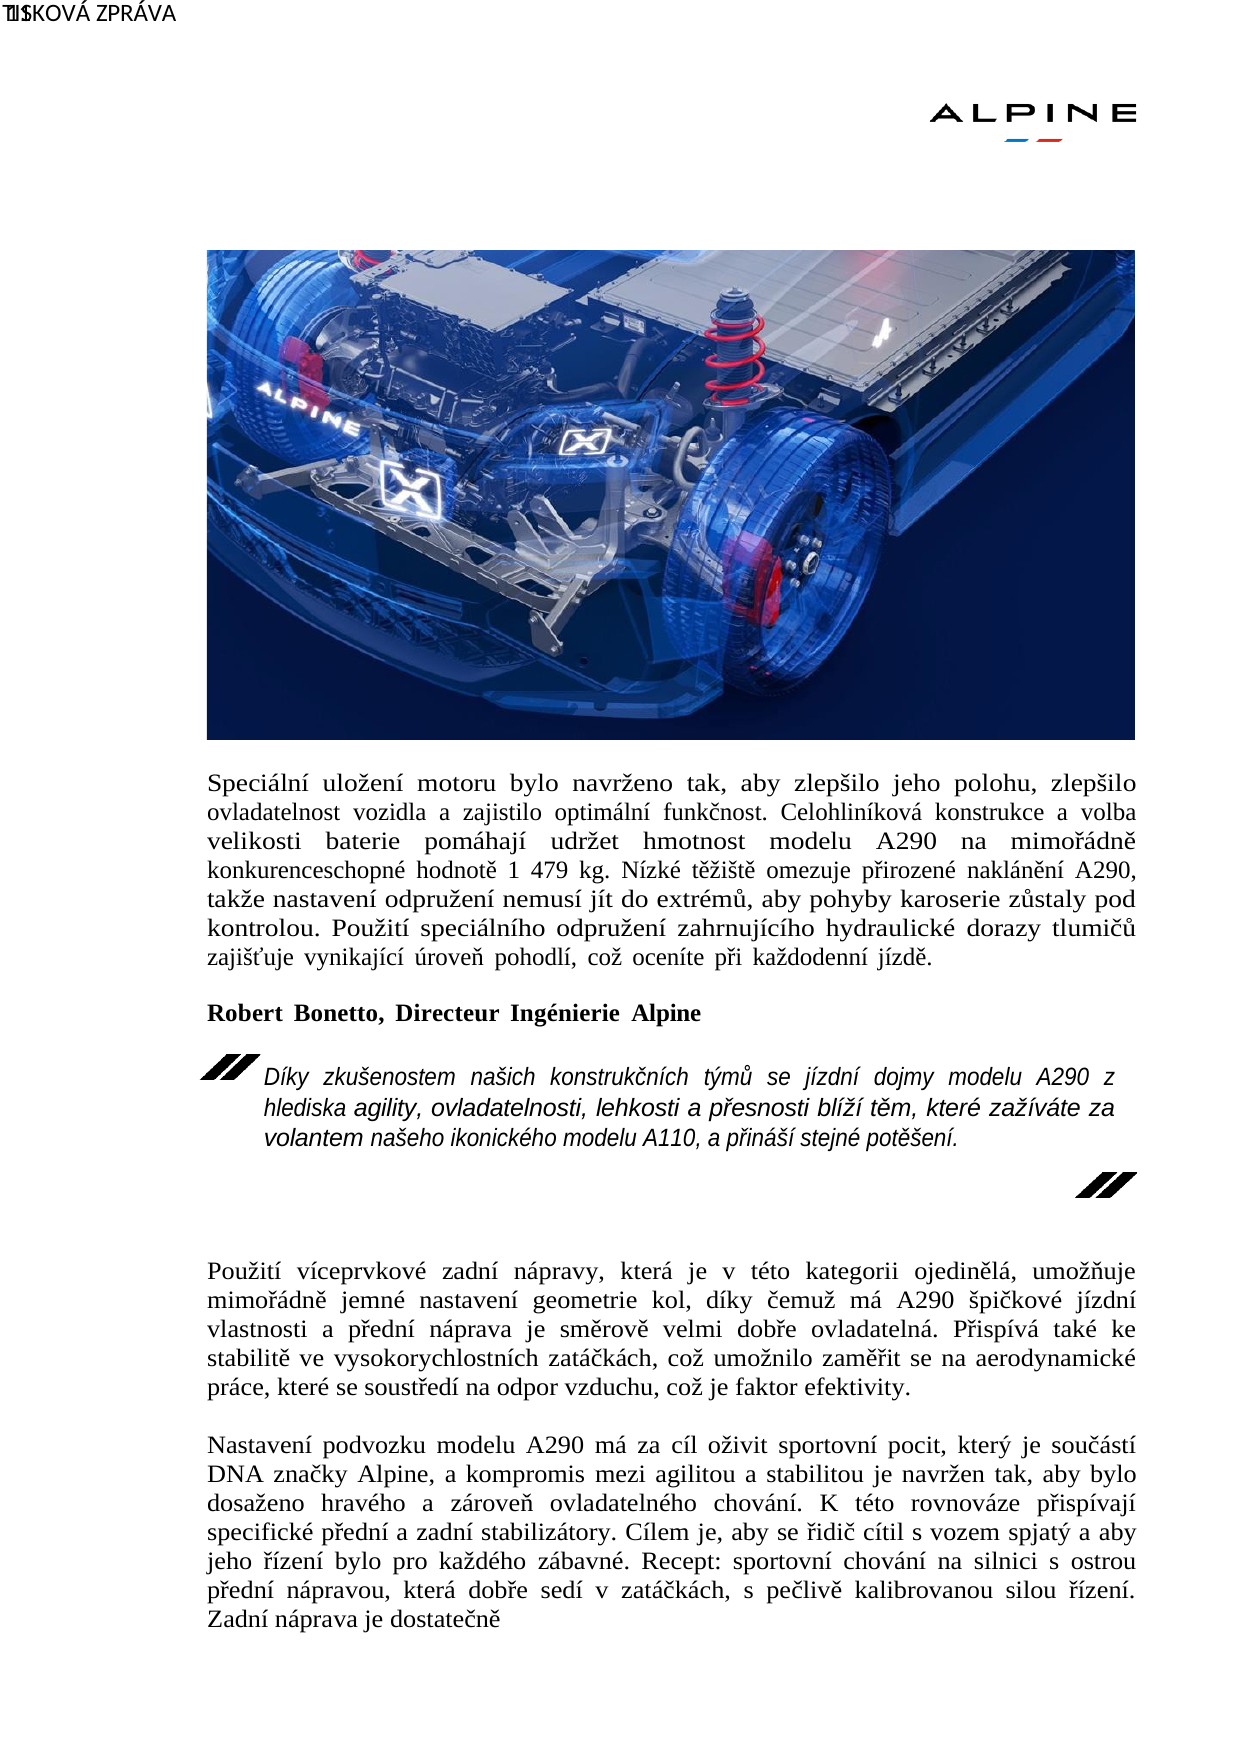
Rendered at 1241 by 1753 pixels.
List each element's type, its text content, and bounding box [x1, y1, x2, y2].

picture [199, 1054, 261, 1080]
picture [206, 250, 1135, 740]
text Speciální uložení motoru bylo navrženo tak, aby zlepšilo jeho polohu, zlepšilo ovladatelnost vozidla a zajistilo optimální funkčnost. Celohliníková konstrukce a volba velikosti baterie pomáhají udržet hmotnost modelu A290 na mimořádně konkurenceschopné hodnotě 1 479 kg. Nízké těžiště omezuje přirozené naklánění A290, takže nastavení odpružení nemusí jít do extrémů, aby pohyby karoserie zůstaly pod kontrolou. Použití speciálního odpružení zahrnujícího hydraulické dorazy tlumičů zajišťuje vynikající úroveň pohodlí, což oceníte při každodenní jízdě. [207, 768, 1137, 971]
subtitle Robert Bonetto, Directeur Ingénierie Alpine [207, 998, 1163, 1026]
text Nastavení podvozku modelu A290 má za cíl oživit sportovní pocit, který je součástí DNA značky Alpine, a kompromis mezi agilitou a stabilitou je navržen tak, aby bylo dosaženo hravého a zároveň ovladatelného chování. K této rovnováze přispívají specifické přední a zadní stabilizátory. Cílem je, aby se řidič cítil s vozem spjatý a aby jeho řízení bylo pro každého zábavné. Recept: sportovní chování na silnici s ostrou přední nápravou, která dobře sedí v zatáčkách, s pečlivě kalibrovanou silou řízení. Zadní náprava je dostatečně [207, 1431, 1137, 1633]
text Díky zkušenostem našich konstrukčních týmů se jízdní dojmy modelu A290 z hlediska agility, ovladatelnosti, lehkosti a přesnosti blíží těm, které zažíváte za volantem našeho ikonického modelu A110, a přináší stejné potěšení. [263, 1062, 1116, 1152]
picture [1074, 1172, 1138, 1198]
text Použití víceprvkové zadní nápravy, která je v této kategorii ojedinělá, umožňuje mimořádně jemné nastavení geometrie kol, díky čemuž má A290 špičkové jízdní vlastnosti a přední náprava je směrově velmi dobře ovladatelná. Přispívá také ke stabilitě ve vysokorychlostních zatáčkách, což umožnilo zaměřit se na aerodynamické práce, které se soustředí na odpor vzduchu, což je faktor efektivity. [207, 1256, 1137, 1401]
picture [929, 103, 1137, 142]
